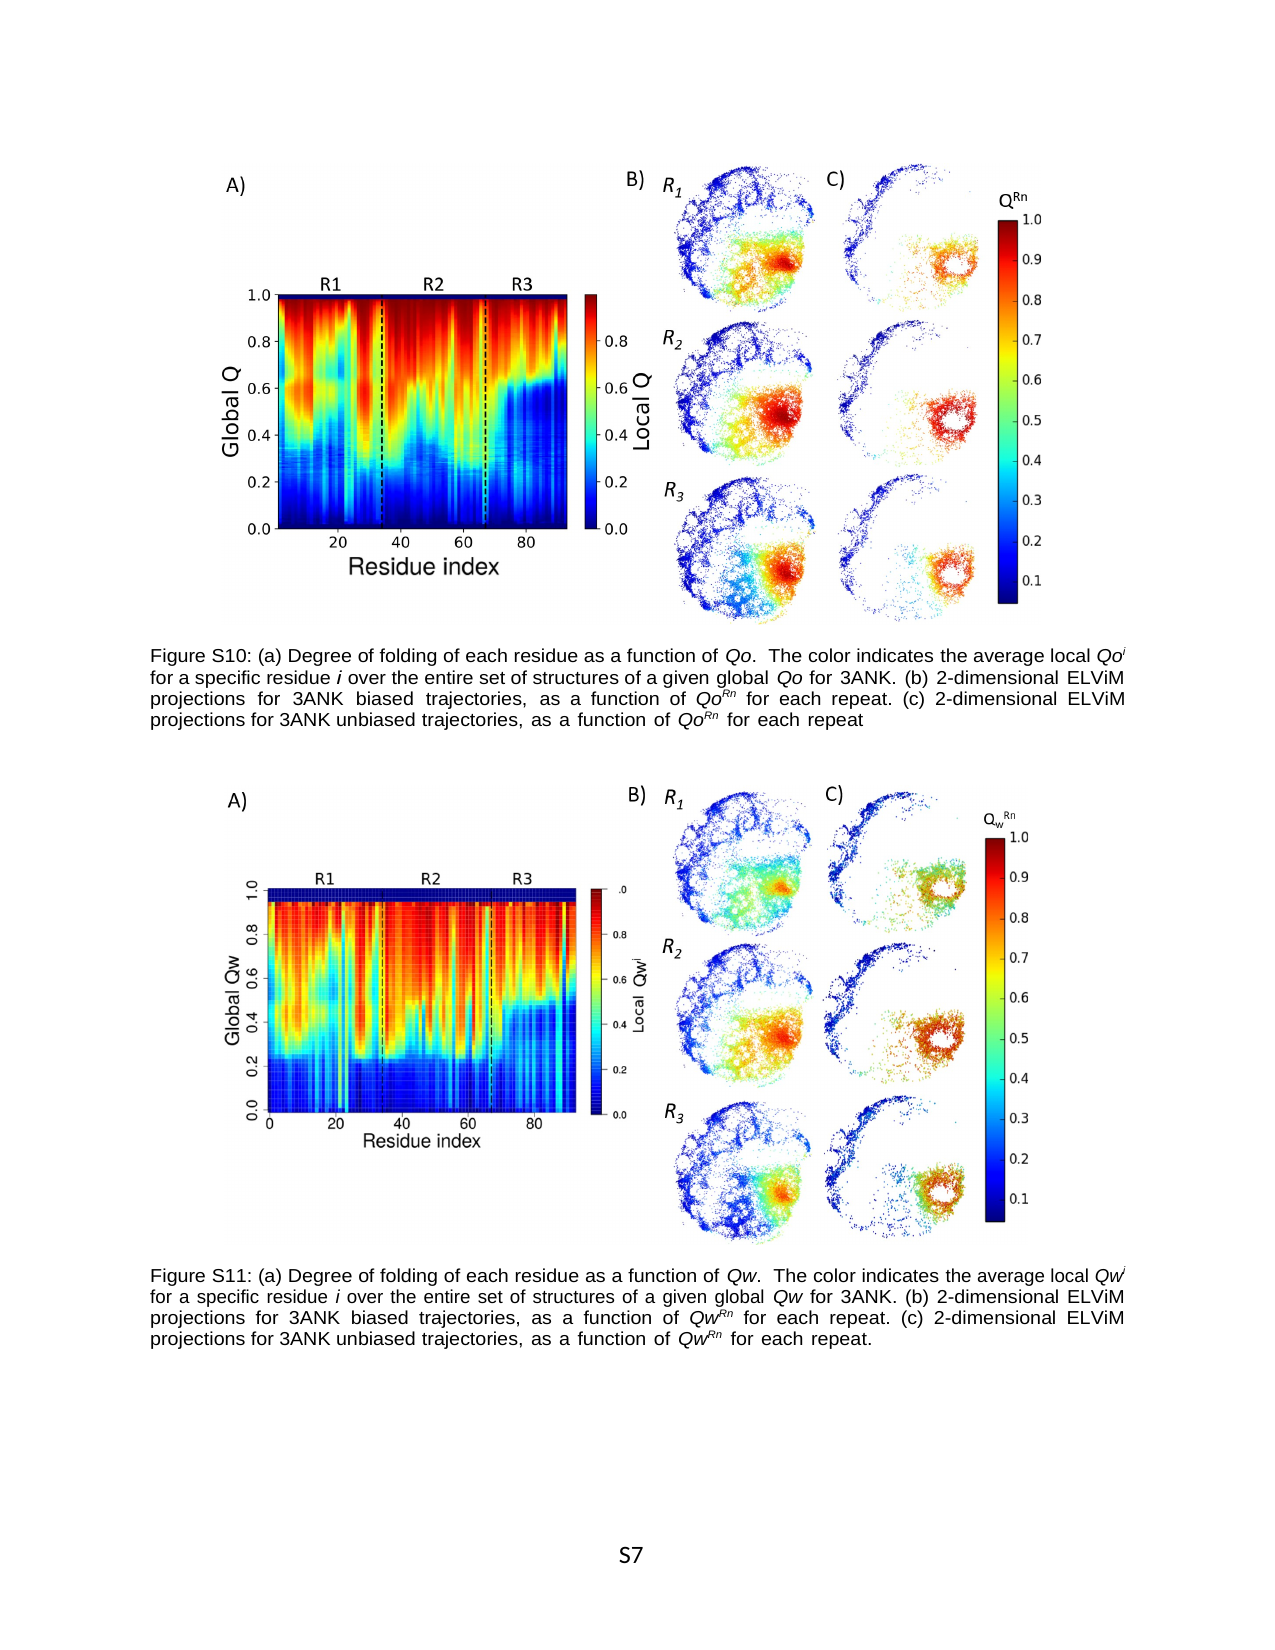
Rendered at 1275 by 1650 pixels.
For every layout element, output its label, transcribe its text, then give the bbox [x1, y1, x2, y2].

text Figure S10: (a) Degree of folding of each residue as a function of Qo. The color indicates the average local Qoi for a specific residue i over the entire set of structures of a given global Qo for 3ANK. (b) 2-dimensional ELViM projections for 3ANK biased trajectories, as a function of QoRn for each repeat. (c) 2-dimensional ELViM projections for 3ANK unbiased trajectories, as a function of QoRn for each repeat [150, 646, 1125, 730]
picture [224, 785, 1029, 1245]
text Figure S11: (a) Degree of folding of each residue as a function of Qw. The color indicates the average local Qwi for a specific residue i over the entire set of structures of a given global Qw for 3ANK. (b) 2-dimensional ELViM projections for 3ANK biased trajectories, as a function of QwRn for each repeat. (c) 2-dimensional ELViM projections for 3ANK unbiased trajectories, as a function of QwRn for each repeat. [150, 1265, 1125, 1350]
picture [221, 163, 1042, 625]
